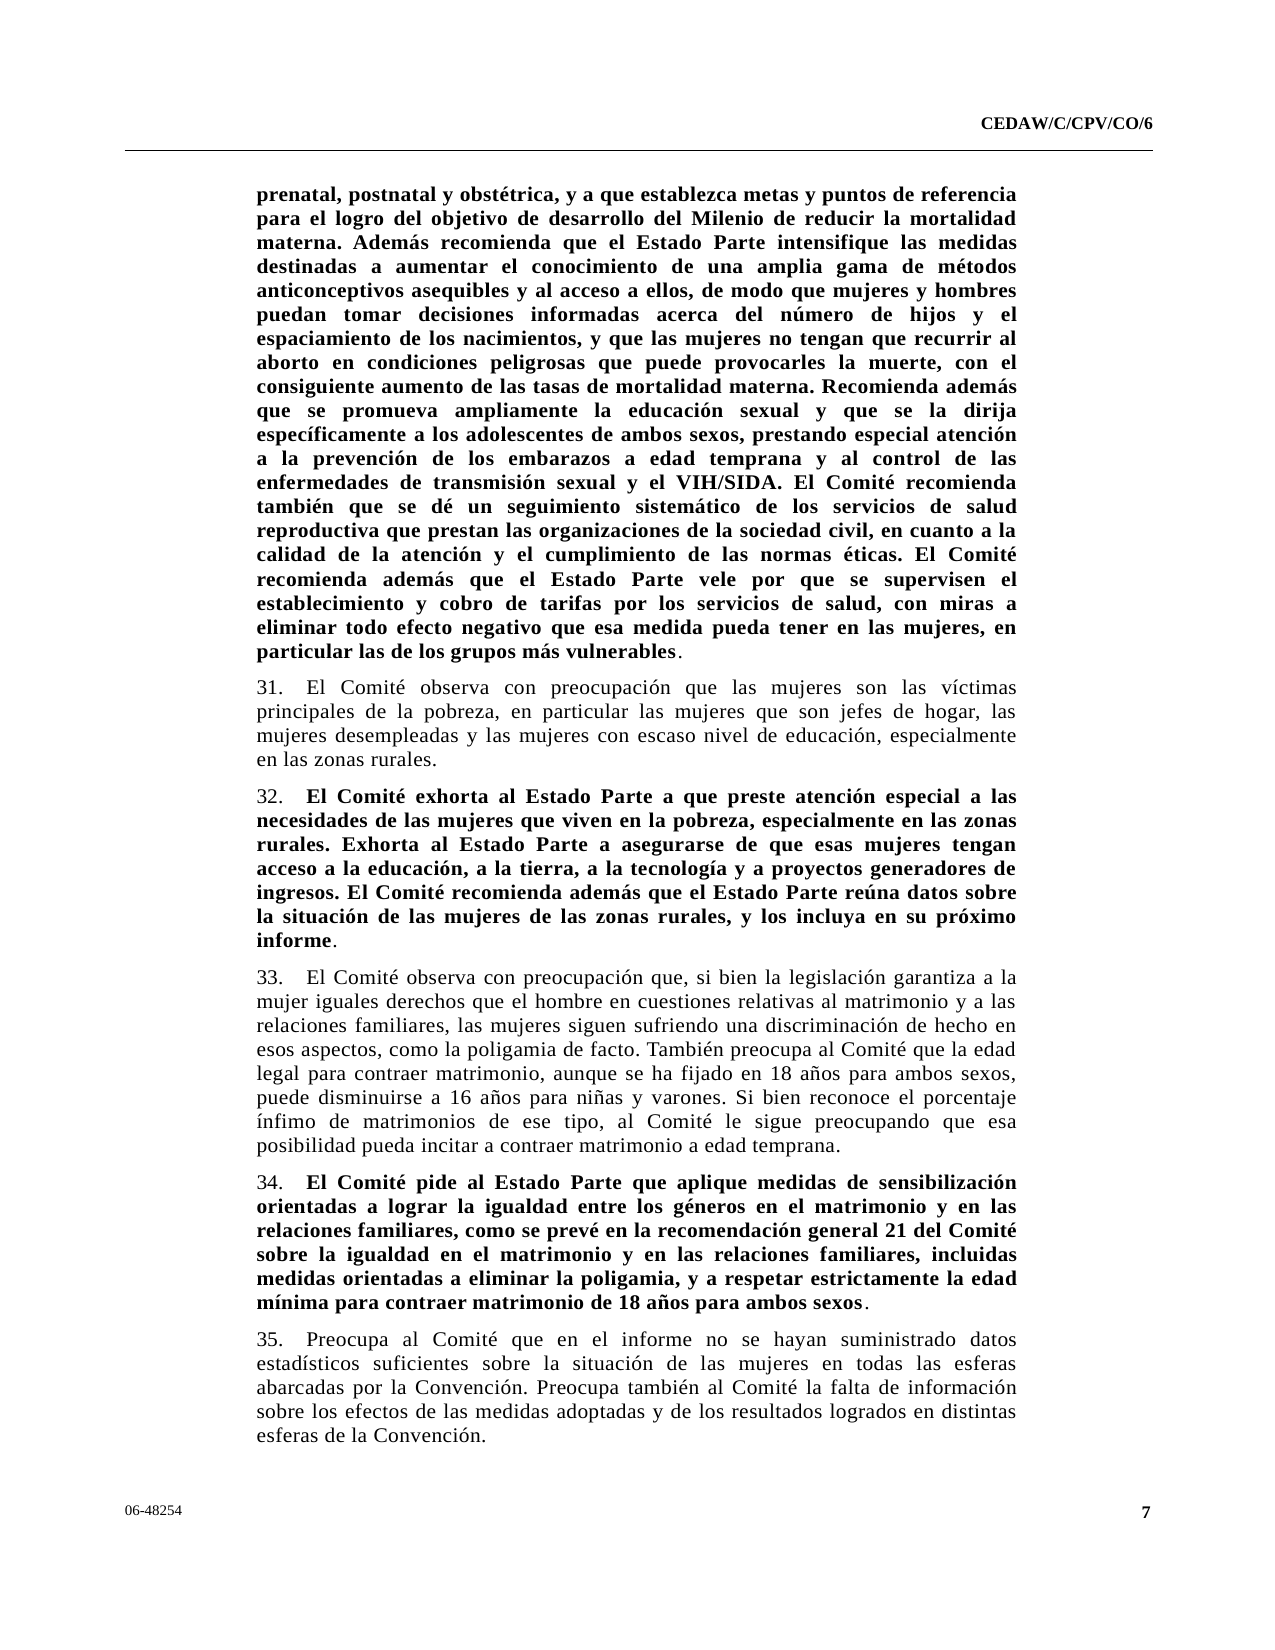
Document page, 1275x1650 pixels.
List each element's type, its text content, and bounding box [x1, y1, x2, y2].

list El Comité observa con preocupación que, si bien la legislación garantiza a la mujer iguales derechos que el hombre en cuestiones relativas al matrimonio y a las relaciones familiares, las mujeres siguen sufriendo una discriminación de hecho en esos aspectos, como la poligamia de facto. También preocupa al Comité que la edad legal para contraer matrimonio, aunque se ha fijado en 18 años para ambos sexos, puede disminuirse a 16 años para niñas y varones. Si bien reconoce el porcentaje ínfimo de matrimonios de ese tipo, al Comité le sigue preocupando que esa posibilidad pueda incitar a contraer matrimonio a edad temprana. [256, 965, 1018, 1157]
list El Comité exhorta al Estado Parte a que preste atención especial a las necesidades de las mujeres que viven en la pobreza, especialmente en las zonas rurales. Exhorta al Estado Parte a asegurarse de que esas mujeres tengan acceso a la educación, a la tierra, a la tecnología y a proyectos generadores de ingresos. El Comité recomienda además que el Estado Parte reúna datos sobre la situación de las mujeres de las zonas rurales, y los incluya en su próximo informe. [256, 784, 1018, 952]
list Preocupa al Comité que en el informe no se hayan suministrado datos estadísticos suficientes sobre la situación de las mujeres en todas las esferas abarcadas por la Convención. Preocupa también al Comité la falta de información sobre los efectos de las medidas adoptadas y de los resultados logrados en distintas esferas de la Convención. [256, 1327, 1018, 1447]
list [256, 181, 1018, 663]
list El Comité observa con preocupación que las mujeres son las víctimas principales de la pobreza, en particular las mujeres que son jefes de hogar, las mujeres desempleadas y las mujeres con escaso nivel de educación, especialmente en las zonas rurales. [256, 675, 1018, 771]
list El Comité pide al Estado Parte que aplique medidas de sensibilización orientadas a lograr la igualdad entre los géneros en el matrimonio y en las relaciones familiares, como se prevé en la recomendación general 21 del Comité sobre la igualdad en el matrimonio y en las relaciones familiares, incluidas medidas orientadas a eliminar la poligamia, y a respetar estrictamente la edad mínima para contraer matrimonio de 18 años para ambos sexos. [256, 1170, 1018, 1314]
